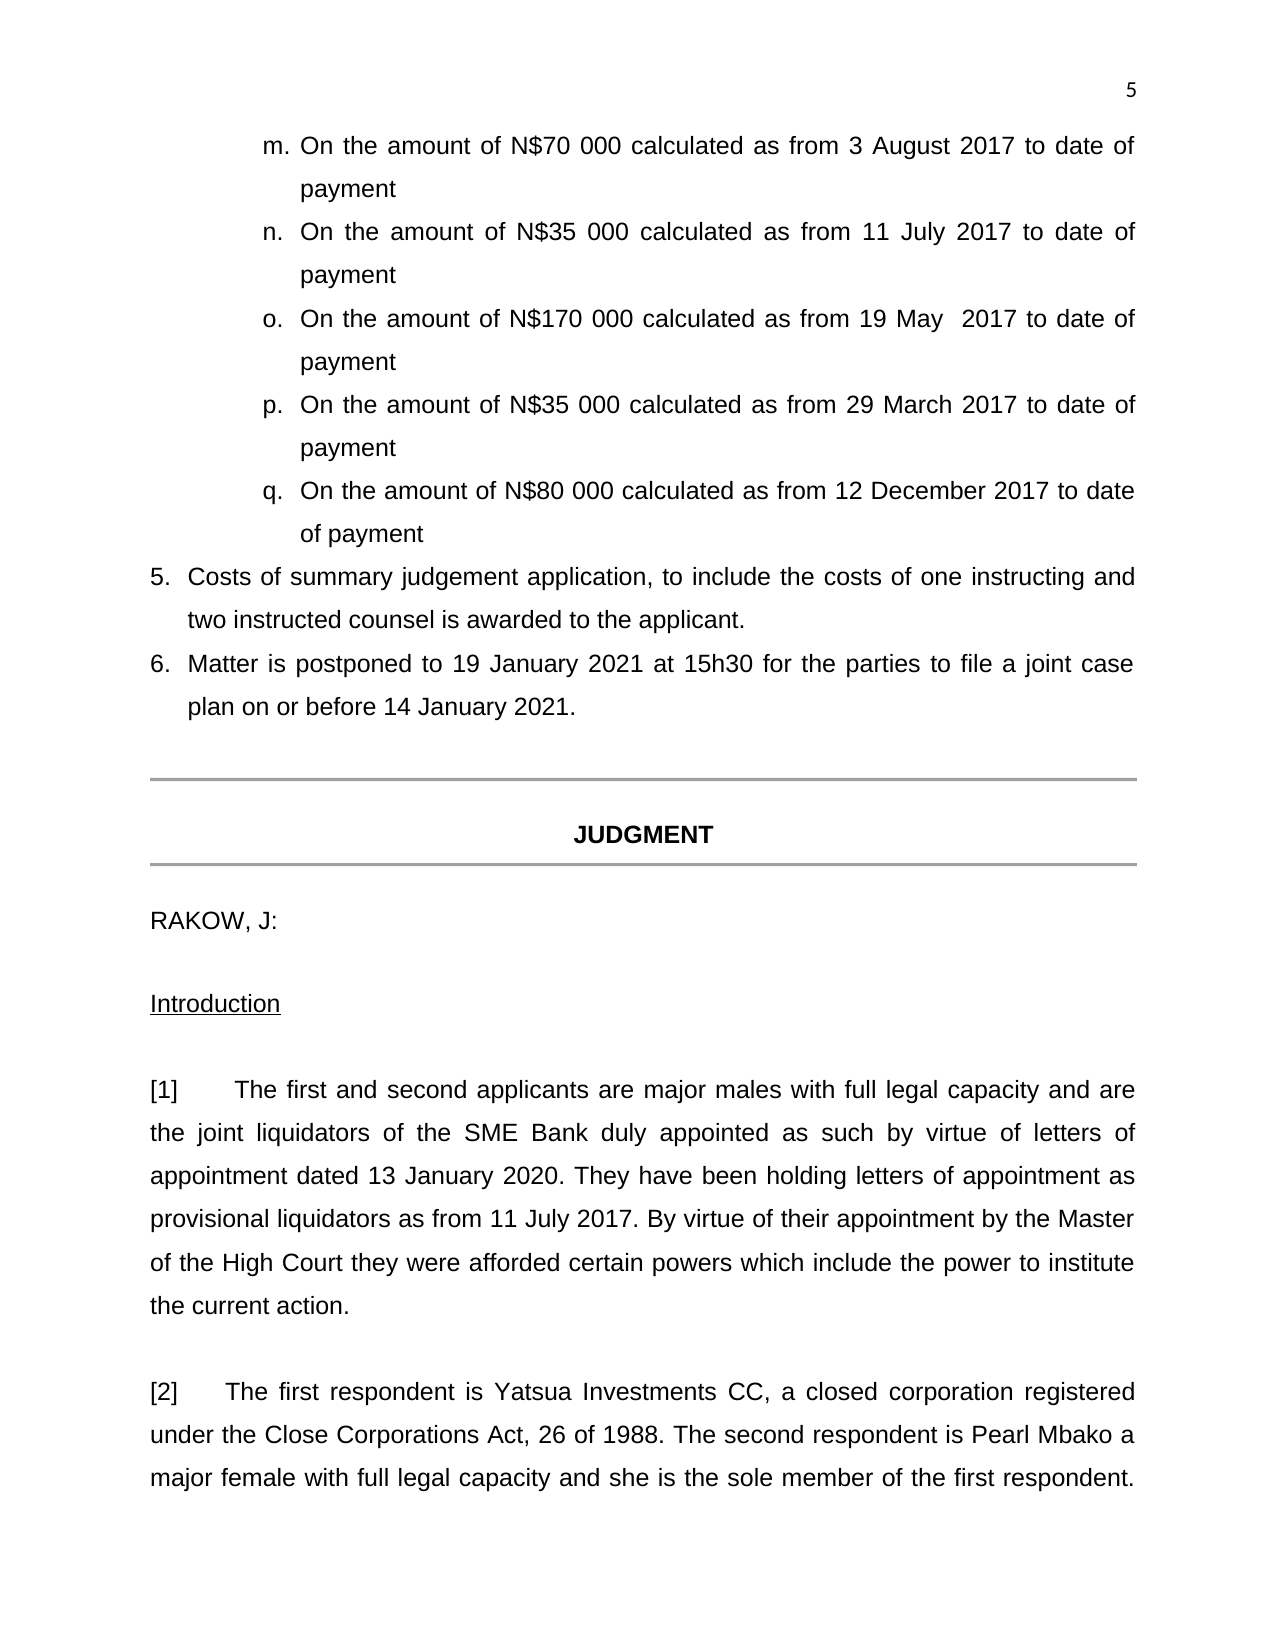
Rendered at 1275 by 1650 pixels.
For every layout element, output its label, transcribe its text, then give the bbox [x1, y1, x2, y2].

list On the amount of N$35 000 calculated as from 29 March 2017 to date of payment [262, 390, 1137, 462]
list Costs of summary judgement application, to include the costs of one instructing and two instructed counsel is awarded to the applicant. [150, 562, 1137, 634]
list On the amount of N$170 000 calculated as from 19 May 2017 to date of payment [262, 303, 1137, 375]
list On the amount of N$70 000 calculated as from 3 August 2017 to date of payment [262, 131, 1137, 203]
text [150, 1377, 1137, 1492]
list On the amount of N$35 000 calculated as from 11 July 2017 to date of payment [262, 217, 1137, 289]
text RAKOW, J: [150, 906, 1137, 935]
list Matter is postponed to 19 January 2021 at 15h30 for the parties to file a joint case plan on or before 14 January 2021. [150, 648, 1137, 720]
list On the amount of N$80 000 calculated as from 12 December 2017 to date of payment [262, 476, 1137, 548]
text JUDGMENT [150, 820, 1137, 849]
text Introduction [150, 989, 1137, 1017]
text [1] The first and second applicants are major males with full legal capacity and are the joint liquidators of the SME Bank duly appointed as such by virtue of letters of appointment dated 13 January 2020. They have been holding letters of appointment as provisional liquidators as from 11 July 2017. By virtue of their appointment by the Master of the High Court they were afforded certain powers which include the power to institute the current action. [150, 1075, 1137, 1319]
